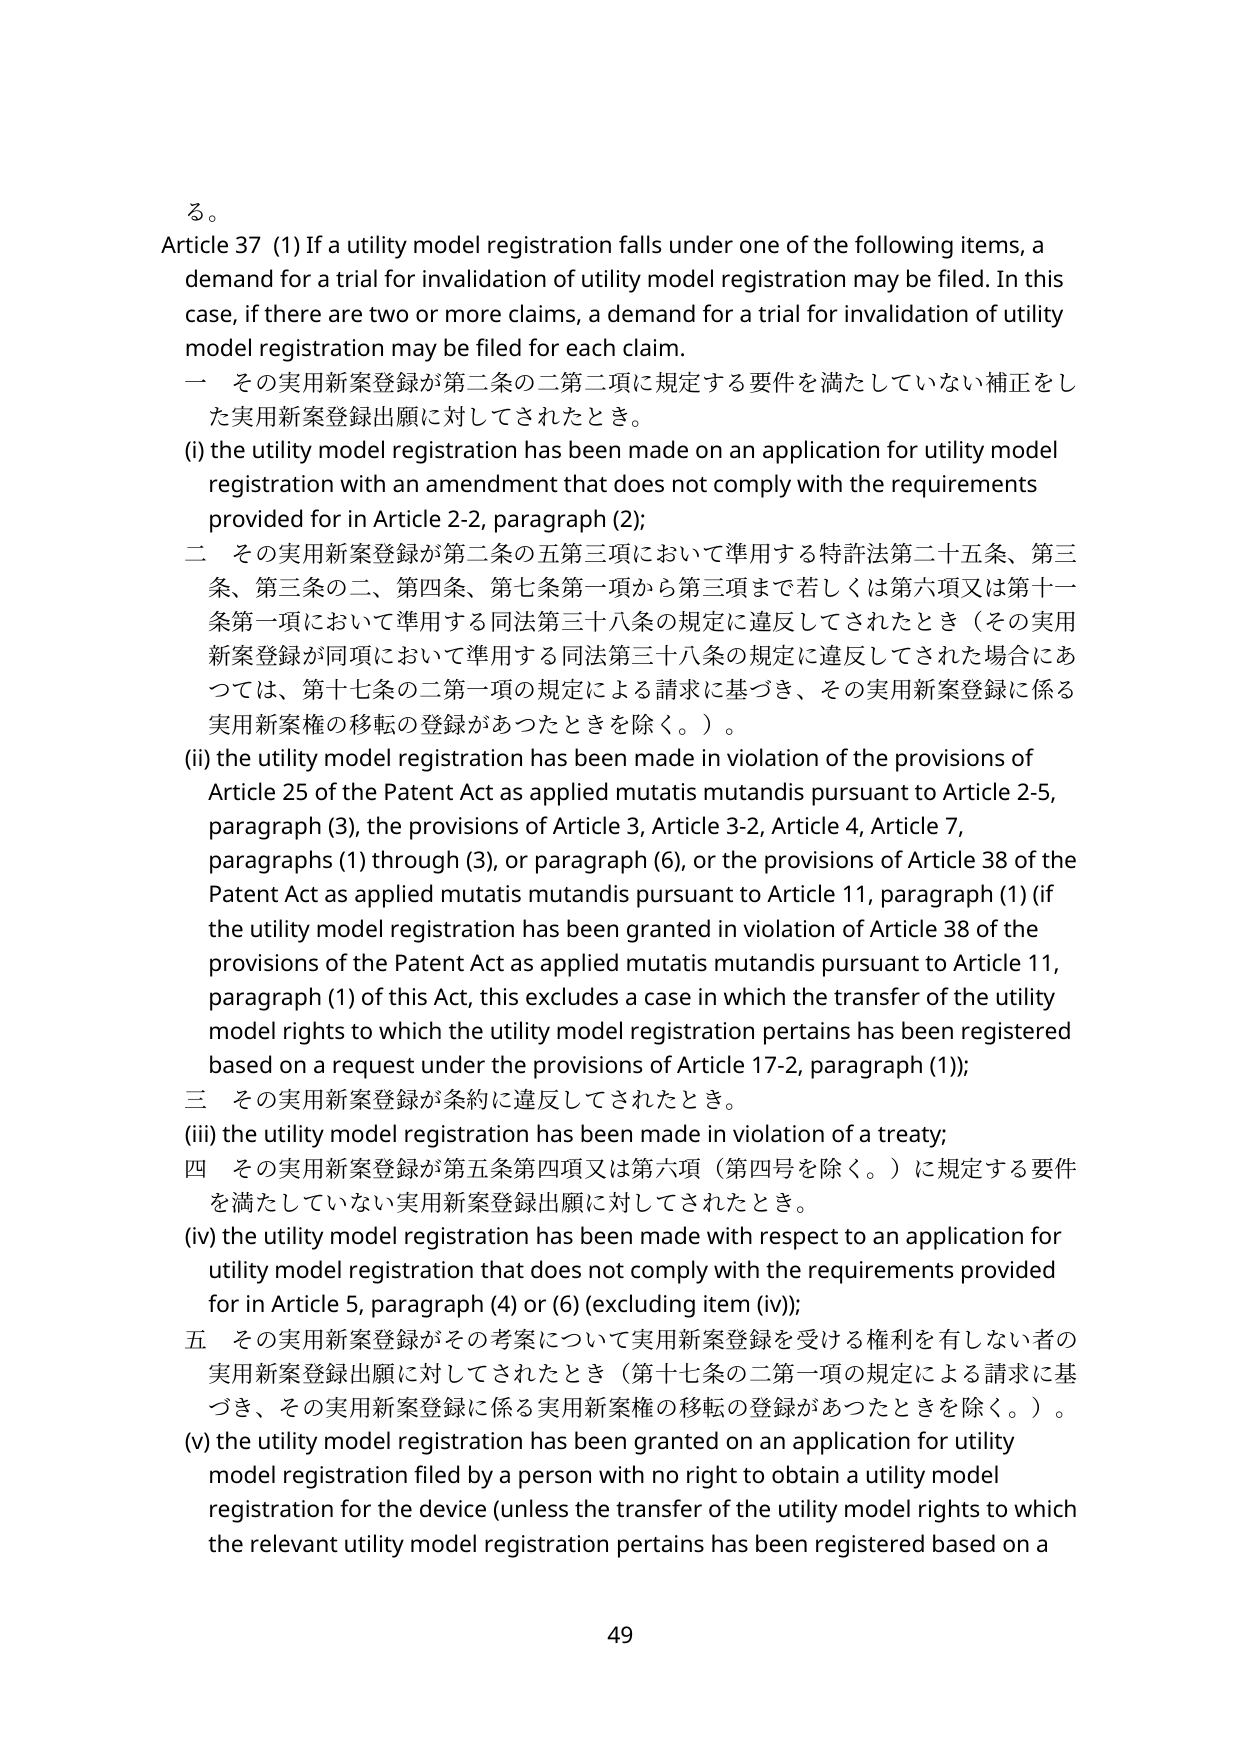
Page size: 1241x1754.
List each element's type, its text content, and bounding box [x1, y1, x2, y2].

text 四 その実用新案登録が第五条第四項又は第六項（第四号を除く。）に規定する要件を満たしていない実用新案登録出願に対してされたとき。 [184, 1150, 1079, 1219]
text (i) the utility model registration has been made on an application for utility model registration with an amendment that does not comply with the requirements provided for in Article 2-2, paragraph (2); [184, 433, 1079, 535]
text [184, 1424, 1079, 1560]
text (iii) the utility model registration has been made in violation of a treaty; [184, 1116, 1079, 1150]
text 二 その実用新案登録が第二条の五第三項において準用する特許法第二十五条、第三条、第三条の二、第四条、第七条第一項から第三項まで若しくは第六項又は第十一条第一項において準用する同法第三十八条の規定に違反してされたとき（その実用新案登録が同項において準用する同法第三十八条の規定に違反してされた場合にあつては、第十七条の二第一項の規定による請求に基づき、その実用新案登録に係る実用新案権の移転の登録があつたときを除く。）。 [184, 535, 1079, 740]
text (ii) the utility model registration has been made in violation of the provisions of Article 25 of the Patent Act as applied mutatis mutandis pursuant to Article 2-5, paragraph (3), the provisions of Article 3, Article 3-2, Article 4, Article 7, paragraphs (1) through (3), or paragraph (6), or the provisions of Article 38 of the Patent Act as applied mutatis mutandis pursuant to Article 11, paragraph (1) (if the utility model registration has been granted in violation of Article 38 of the provisions of the Patent Act as applied mutatis mutandis pursuant to Article 11, paragraph (1) of this Act, this excludes a case in which the transfer of the utility model rights to which the utility model registration pertains has been registered based on a request under the provisions of Article 17-2, paragraph (1)); [184, 740, 1079, 1082]
text 一 その実用新案登録が第二条の二第二項に規定する要件を満たしていない補正をした実用新案登録出願に対してされたとき。 [184, 364, 1079, 433]
text Article 37 (1) If a utility model registration falls under one of the following items, a demand for a trial for invalidation of utility model registration may be filed. In this case, if there are two or more claims, a demand for a trial for invalidation of utility model registration may be filed for each claim. [161, 228, 1079, 364]
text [161, 194, 1079, 228]
text (iv) the utility model registration has been made with respect to an application for utility model registration that does not comply with the requirements provided for in Article 5, paragraph (4) or (6) (excluding item (iv)); [184, 1219, 1079, 1321]
text 五 その実用新案登録がその考案について実用新案登録を受ける権利を有しない者の実用新案登録出願に対してされたとき（第十七条の二第一項の規定による請求に基づき、その実用新案登録に係る実用新案権の移転の登録があつたときを除く。）。 [184, 1321, 1079, 1424]
text 三 その実用新案登録が条約に違反してされたとき。 [184, 1082, 1079, 1116]
